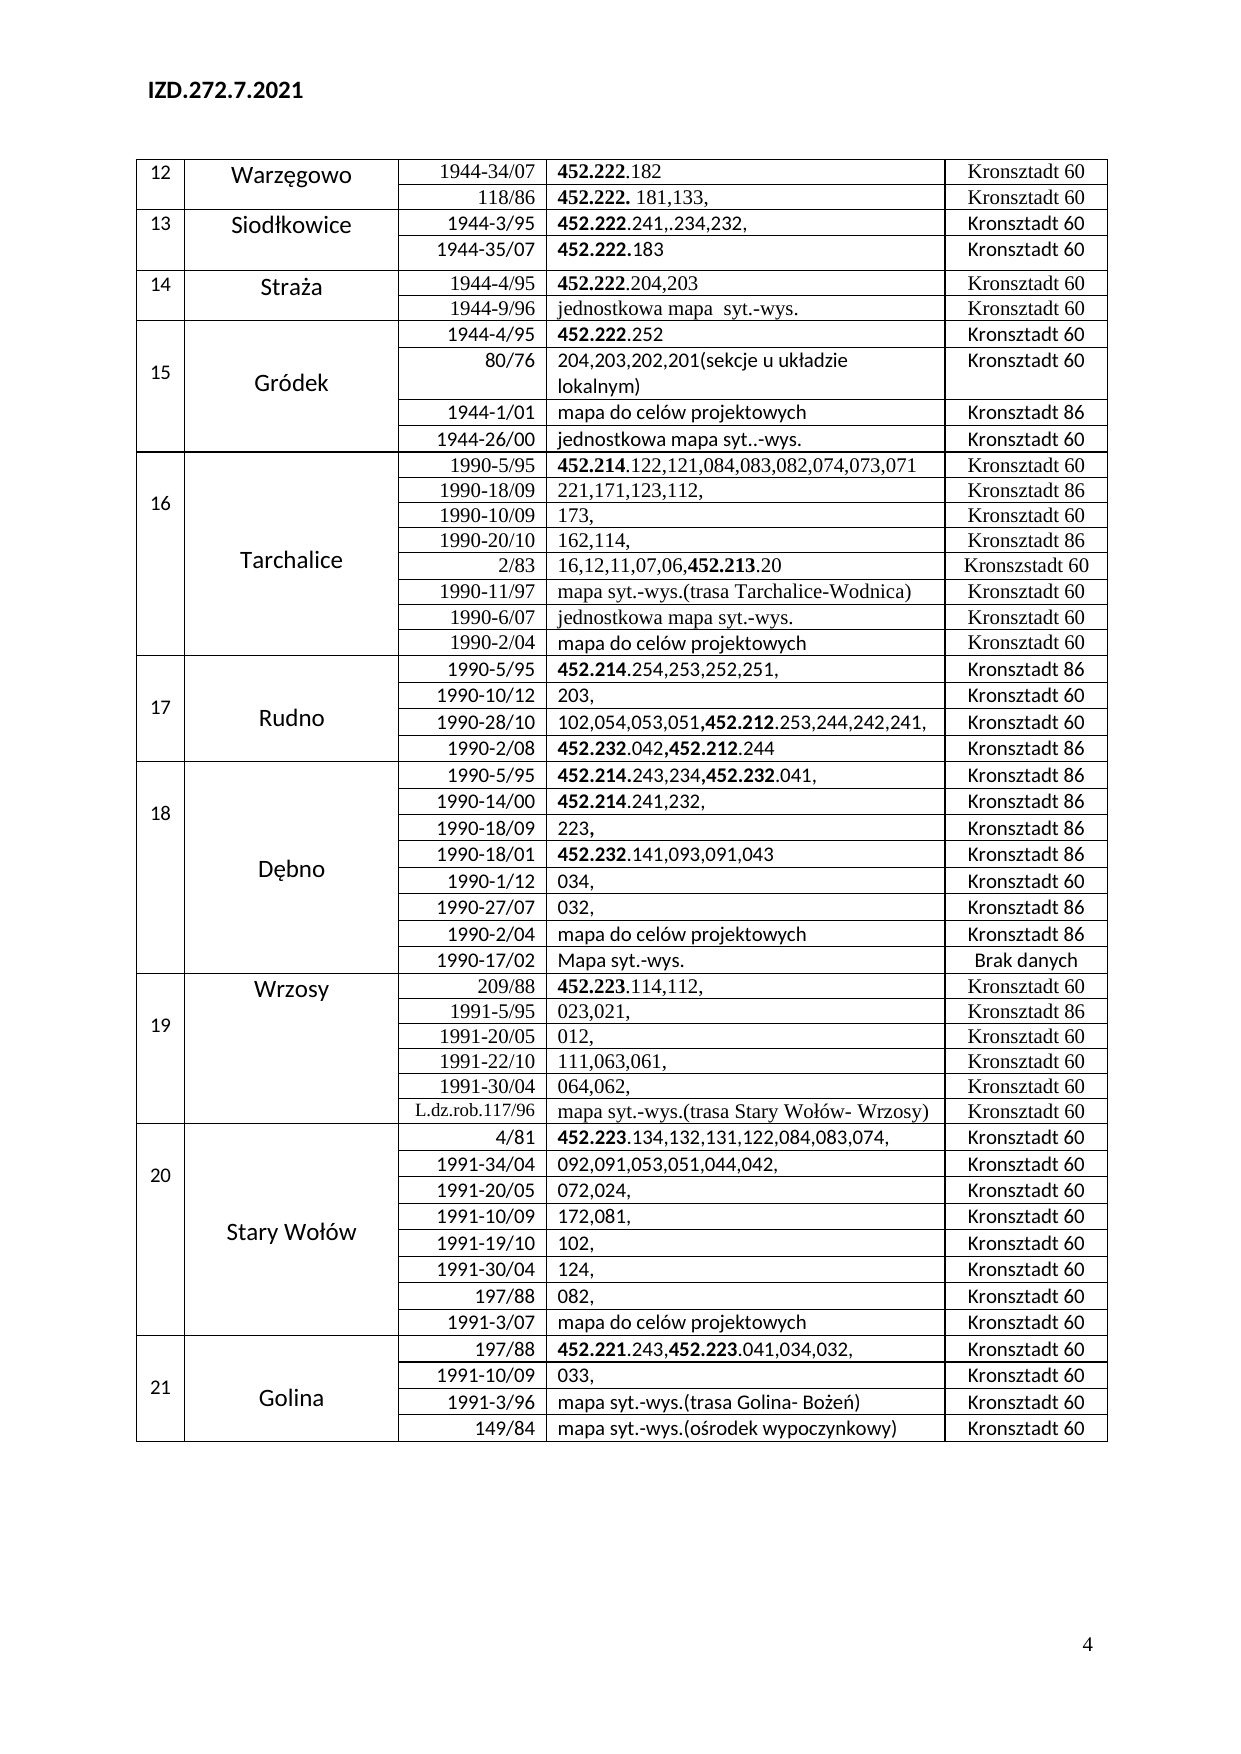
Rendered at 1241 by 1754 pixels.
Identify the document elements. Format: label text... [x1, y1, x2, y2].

table_cell 1944-4/95 [399, 321, 546, 347]
table_cell Stary Wołów [185, 1124, 398, 1335]
table_cell Tarchalice [185, 453, 398, 655]
table_cell Kronsztadt 60 [946, 1415, 1107, 1441]
table_cell 102, [547, 1230, 944, 1256]
table_cell 1990-17/02 [399, 947, 546, 973]
table_cell Kronszstadt 60 [946, 553, 1107, 578]
table_cell 452.222.183 [547, 236, 944, 270]
table_cell 1991-34/04 [399, 1151, 546, 1176]
table_cell Kronsztadt 86 [946, 894, 1107, 920]
table_cell 12 [137, 160, 184, 209]
table_cell 80/76 [399, 348, 546, 398]
table_cell Rudno [185, 656, 398, 761]
table_cell mapa syt.-wys.(trasa Tarchalice-Wodnica) [547, 580, 944, 603]
table_cell 2/83 [399, 553, 546, 578]
table_cell 452.222. 181,133, [547, 185, 944, 209]
table_cell Dębno [185, 762, 398, 973]
table_cell Straża [185, 271, 398, 320]
table_cell 1990-20/10 [399, 528, 546, 552]
table_cell 1990-10/09 [399, 503, 546, 527]
table_cell Kronsztadt 60 [946, 630, 1107, 655]
table_cell Kronsztadt 86 [946, 478, 1107, 502]
table_cell 452.222.182 [547, 160, 944, 183]
table_cell 092,091,053,051,044,042, [547, 1151, 944, 1176]
table_cell mapa do celów projektowych [547, 921, 944, 946]
table_cell Kronsztadt 60 [946, 1363, 1107, 1388]
table_cell 124, [547, 1257, 944, 1282]
table_cell Kronsztadt 60 [946, 236, 1107, 270]
table_cell 452.232.141,093,091,043 [547, 841, 944, 867]
table_cell jednostkowa mapa syt..-wys. [547, 426, 944, 451]
table_cell Kronsztadt 60 [946, 453, 1107, 477]
table_cell Golina [185, 1336, 398, 1441]
table_cell 13 [137, 210, 184, 270]
table_cell Kronsztadt 60 [946, 974, 1107, 998]
table_cell 452.223.134,132,131,122,084,083,074, [547, 1124, 944, 1150]
table_cell Siodłkowice [185, 210, 398, 270]
table_cell 1991-22/10 [399, 1049, 546, 1073]
table_cell 1990-11/97 [399, 580, 546, 603]
table_cell 16,12,11,07,06,452.213.20 [547, 553, 944, 578]
table_cell 149/84 [399, 1415, 546, 1441]
table_cell 1991-10/09 [399, 1204, 546, 1229]
table_cell Kronsztadt 60 [946, 580, 1107, 603]
table_cell 16 [137, 453, 184, 655]
table_cell 1991-3/07 [399, 1310, 546, 1335]
table_cell 1991-30/04 [399, 1257, 546, 1282]
table_cell Kronsztadt 60 [946, 1024, 1107, 1048]
table_cell Mapa syt.-wys. [547, 947, 944, 973]
table_cell Kronsztadt 86 [946, 400, 1107, 425]
table_cell Kronsztadt 60 [946, 1124, 1107, 1150]
table_cell mapa do celów projektowych [547, 630, 944, 655]
table_cell 1991-5/95 [399, 999, 546, 1023]
table_cell 15 [137, 321, 184, 451]
table_cell 1991-3/96 [399, 1389, 546, 1414]
table_cell 21 [137, 1336, 184, 1441]
table_cell mapa do celów projektowych [547, 1310, 944, 1335]
table_cell Kronsztadt 60 [946, 1230, 1107, 1256]
table_cell Kronsztadt 60 [946, 1074, 1107, 1098]
table_cell Kronsztadt 60 [946, 868, 1107, 893]
table_cell 1990-18/01 [399, 841, 546, 867]
table_cell 1991-19/10 [399, 1230, 546, 1256]
table_cell Wrzosy [185, 974, 398, 1123]
table_cell Kronsztadt 60 [946, 1049, 1107, 1073]
table_cell Kronsztadt 60 [946, 709, 1107, 734]
table_cell 023,021, [547, 999, 944, 1023]
table_cell 1990-10/12 [399, 683, 546, 708]
table_cell 1990-5/95 [399, 762, 546, 787]
table_cell 1944-3/95 [399, 210, 546, 235]
table_cell 452.221.243,452.223.041,034,032, [547, 1336, 944, 1361]
table_cell Brak danych [946, 947, 1107, 973]
table_cell 452.214.241,232, [547, 789, 944, 814]
table_cell Kronsztadt 86 [946, 921, 1107, 946]
table_cell 1991-30/04 [399, 1074, 546, 1098]
table_cell Kronsztadt 60 [946, 1177, 1107, 1203]
table_cell Kronsztadt 60 [946, 1389, 1107, 1414]
table_cell Kronsztadt 60 [946, 1310, 1107, 1335]
table_cell 1990-27/07 [399, 894, 546, 920]
table_cell 072,024, [547, 1177, 944, 1203]
table_cell 111,063,061, [547, 1049, 944, 1073]
table_cell 1944-1/01 [399, 400, 546, 425]
table_cell 452.214.243,234,452.232.041, [547, 762, 944, 787]
table_cell 1991-10/09 [399, 1363, 546, 1388]
table_cell Kronsztadt 60 [946, 605, 1107, 629]
table_cell Kronsztadt 86 [946, 789, 1107, 814]
table_cell 223, [547, 815, 944, 840]
table_cell 1990-5/95 [399, 453, 546, 477]
table_cell 1991-20/05 [399, 1177, 546, 1203]
table_cell 1990-6/07 [399, 605, 546, 629]
table_cell 1944-34/07 [399, 160, 546, 183]
table_cell Kronsztadt 60 [946, 1336, 1107, 1361]
table_cell 082, [547, 1283, 944, 1308]
table_cell 034, [547, 868, 944, 893]
table_cell Kronsztadt 60 [946, 296, 1107, 320]
table_cell 4/81 [399, 1124, 546, 1150]
table_cell 1944-35/07 [399, 236, 546, 270]
table_cell L.dz.rob.117/96 [399, 1099, 546, 1123]
table_cell Gródek [185, 321, 398, 451]
table_cell 118/86 [399, 185, 546, 209]
table_cell 102,054,053,051,452.212.253,244,242,241, [547, 709, 944, 734]
table_cell 203, [547, 683, 944, 708]
table_cell 204,203,202,201(sekcje u układzie lokalnym) [547, 348, 944, 398]
table_cell Kronsztadt 60 [946, 1099, 1107, 1123]
table_cell 19 [137, 974, 184, 1123]
table_cell 1944-9/96 [399, 296, 546, 320]
table_cell 1990-1/12 [399, 868, 546, 893]
table_cell Kronsztadt 60 [946, 1151, 1107, 1176]
table_cell 209/88 [399, 974, 546, 998]
table_cell Kronsztadt 60 [946, 683, 1107, 708]
table_cell 452.232.042,452.212.244 [547, 736, 944, 761]
table_cell 1990-5/95 [399, 656, 546, 682]
table_cell Kronsztadt 60 [946, 185, 1107, 209]
table_cell Warzęgowo [185, 160, 398, 209]
table_cell 20 [137, 1124, 184, 1335]
table_cell 221,171,123,112, [547, 478, 944, 502]
table_cell Kronsztadt 60 [946, 348, 1107, 398]
table_cell jednostkowa mapa syt.-wys. [547, 605, 944, 629]
table_cell Kronsztadt 86 [946, 762, 1107, 787]
table_cell Kronsztadt 60 [946, 210, 1107, 235]
table_cell 1990-18/09 [399, 478, 546, 502]
table_cell Kronsztadt 60 [946, 321, 1107, 347]
table_cell 064,062, [547, 1074, 944, 1098]
table_cell 14 [137, 271, 184, 320]
table_cell Kronsztadt 86 [946, 528, 1107, 552]
table_cell 1990-2/04 [399, 630, 546, 655]
table_cell 452.214.122,121,084,083,082,074,073,071 [547, 453, 944, 477]
table_cell 1990-2/08 [399, 736, 546, 761]
table_cell 452.214.254,253,252,251, [547, 656, 944, 682]
table_cell Kronsztadt 60 [946, 1283, 1107, 1308]
table_cell 1990-2/04 [399, 921, 546, 946]
table_cell 173, [547, 503, 944, 527]
table_cell mapa do celów projektowych [547, 400, 944, 425]
table_cell Kronsztadt 86 [946, 841, 1107, 867]
table_cell 1944-4/95 [399, 271, 546, 295]
table_cell Kronsztadt 60 [946, 160, 1107, 183]
table_cell 17 [137, 656, 184, 761]
table_cell Kronsztadt 86 [946, 815, 1107, 840]
table_cell 012, [547, 1024, 944, 1048]
table_cell Kronsztadt 60 [946, 503, 1107, 527]
table_cell Kronsztadt 86 [946, 736, 1107, 761]
table_cell 162,114, [547, 528, 944, 552]
table_cell 1991-20/05 [399, 1024, 546, 1048]
table_cell 18 [137, 762, 184, 973]
table_cell 172,081, [547, 1204, 944, 1229]
table_cell 197/88 [399, 1283, 546, 1308]
table_cell 452.222.204,203 [547, 271, 944, 295]
table_cell 032, [547, 894, 944, 920]
table_cell 033, [547, 1363, 944, 1388]
table_cell Kronsztadt 86 [946, 656, 1107, 682]
table_cell Kronsztadt 60 [946, 1204, 1107, 1229]
table_cell mapa syt.-wys.(trasa Golina- Bożeń) [547, 1389, 944, 1414]
table_cell 1990-28/10 [399, 709, 546, 734]
table_cell mapa syt.-wys.(ośrodek wypoczynkowy) [547, 1415, 944, 1441]
table_cell 452.222.252 [547, 321, 944, 347]
table_cell Kronsztadt 60 [946, 271, 1107, 295]
table_cell 1990-14/00 [399, 789, 546, 814]
table_cell 452.223.114,112, [547, 974, 944, 998]
table_cell mapa syt.-wys.(trasa Stary Wołów- Wrzosy) [547, 1099, 944, 1123]
table_cell 1990-18/09 [399, 815, 546, 840]
table_cell 452.222.241,.234,232, [547, 210, 944, 235]
table_cell Kronsztadt 60 [946, 426, 1107, 451]
table_cell 1944-26/00 [399, 426, 546, 451]
table_cell jednostkowa mapa syt.-wys. [547, 296, 944, 320]
table_cell Kronsztadt 60 [946, 1257, 1107, 1282]
table_cell 197/88 [399, 1336, 546, 1361]
table_cell Kronsztadt 86 [946, 999, 1107, 1023]
